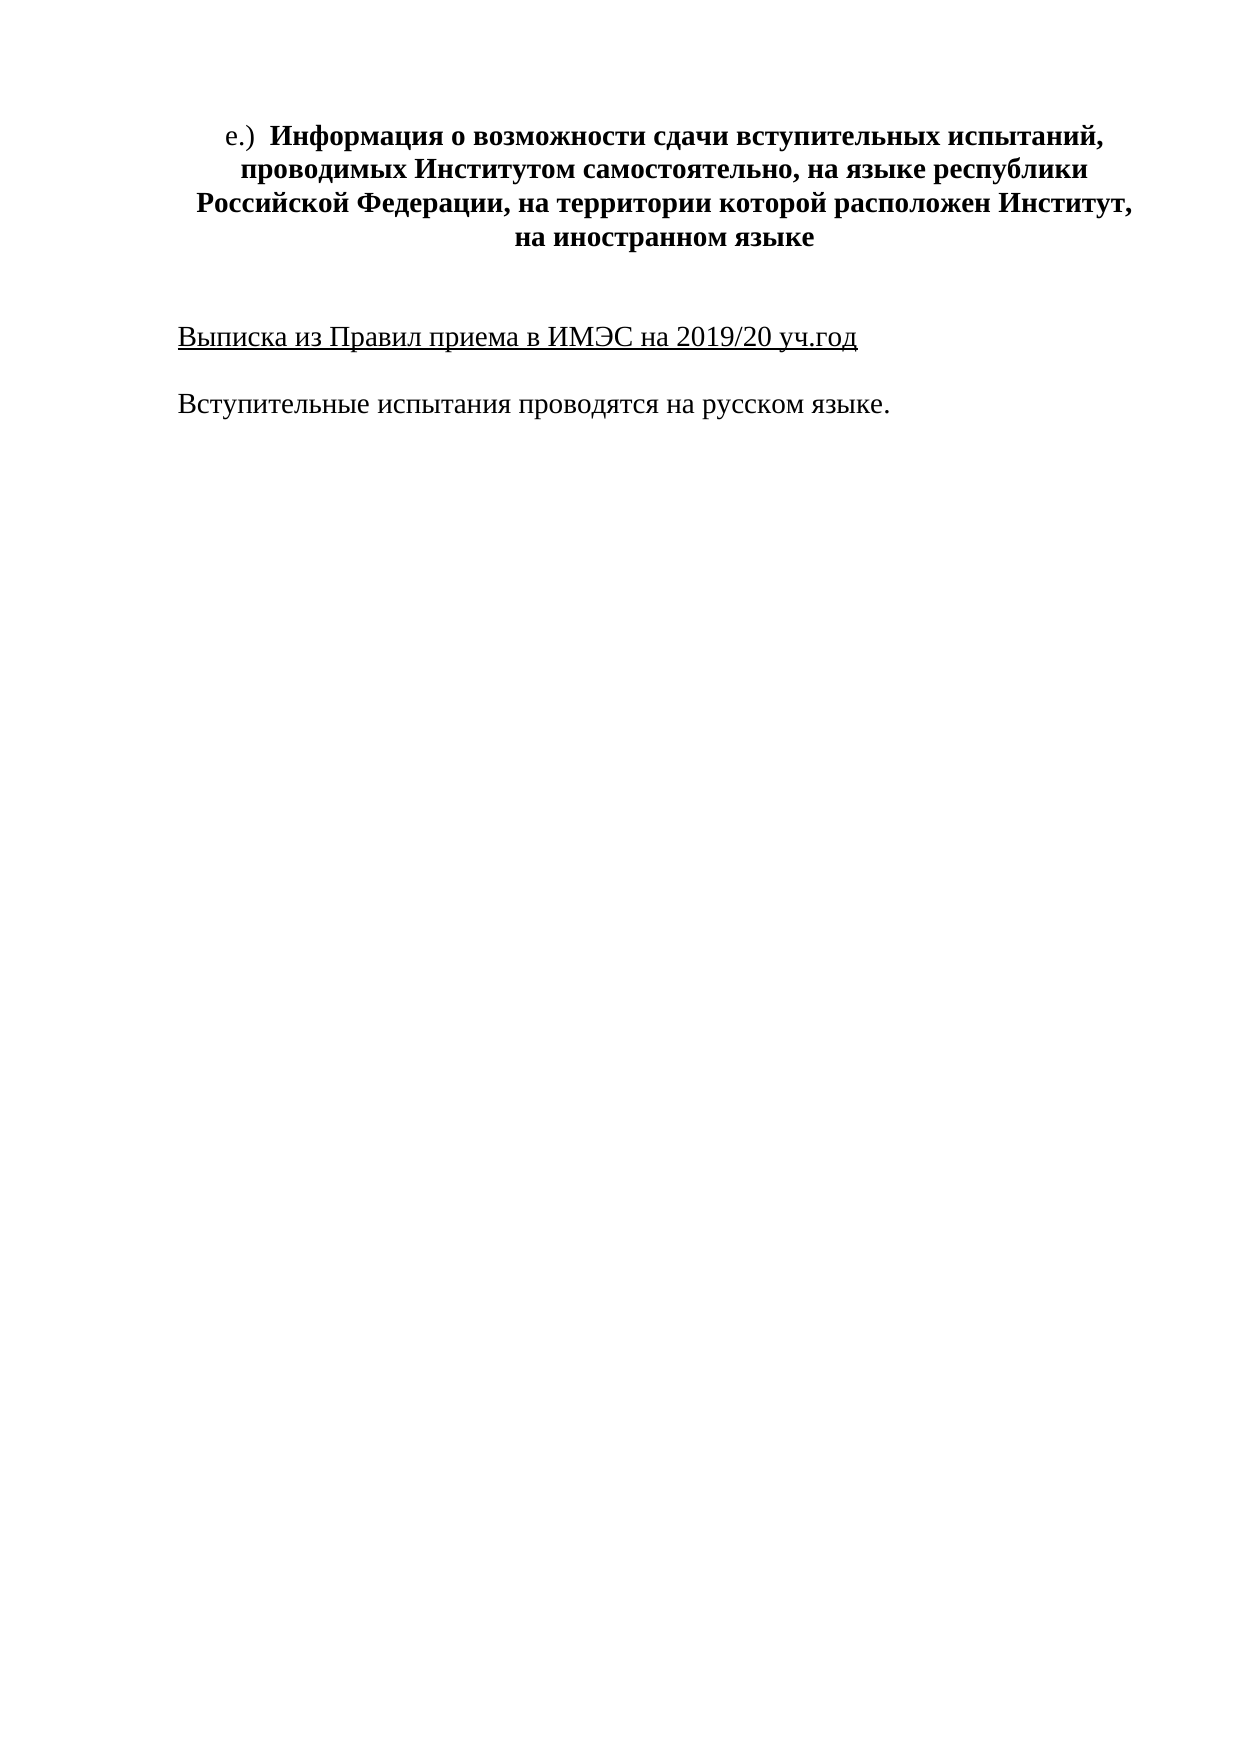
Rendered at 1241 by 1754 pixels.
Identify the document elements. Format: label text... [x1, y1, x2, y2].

text е.) Информация о возможности сдачи вступительных испытаний, проводимых Институтом самостоятельно, на языке республики Российской Федерации, на территории которой расположен Институт, на иностранном языке [177, 118, 1152, 252]
text Выписка из Правил приема в ИМЭС на 2019/20 уч.год [177, 319, 1152, 353]
text Вступительные испытания проводятся на русском языке. [177, 386, 1152, 420]
